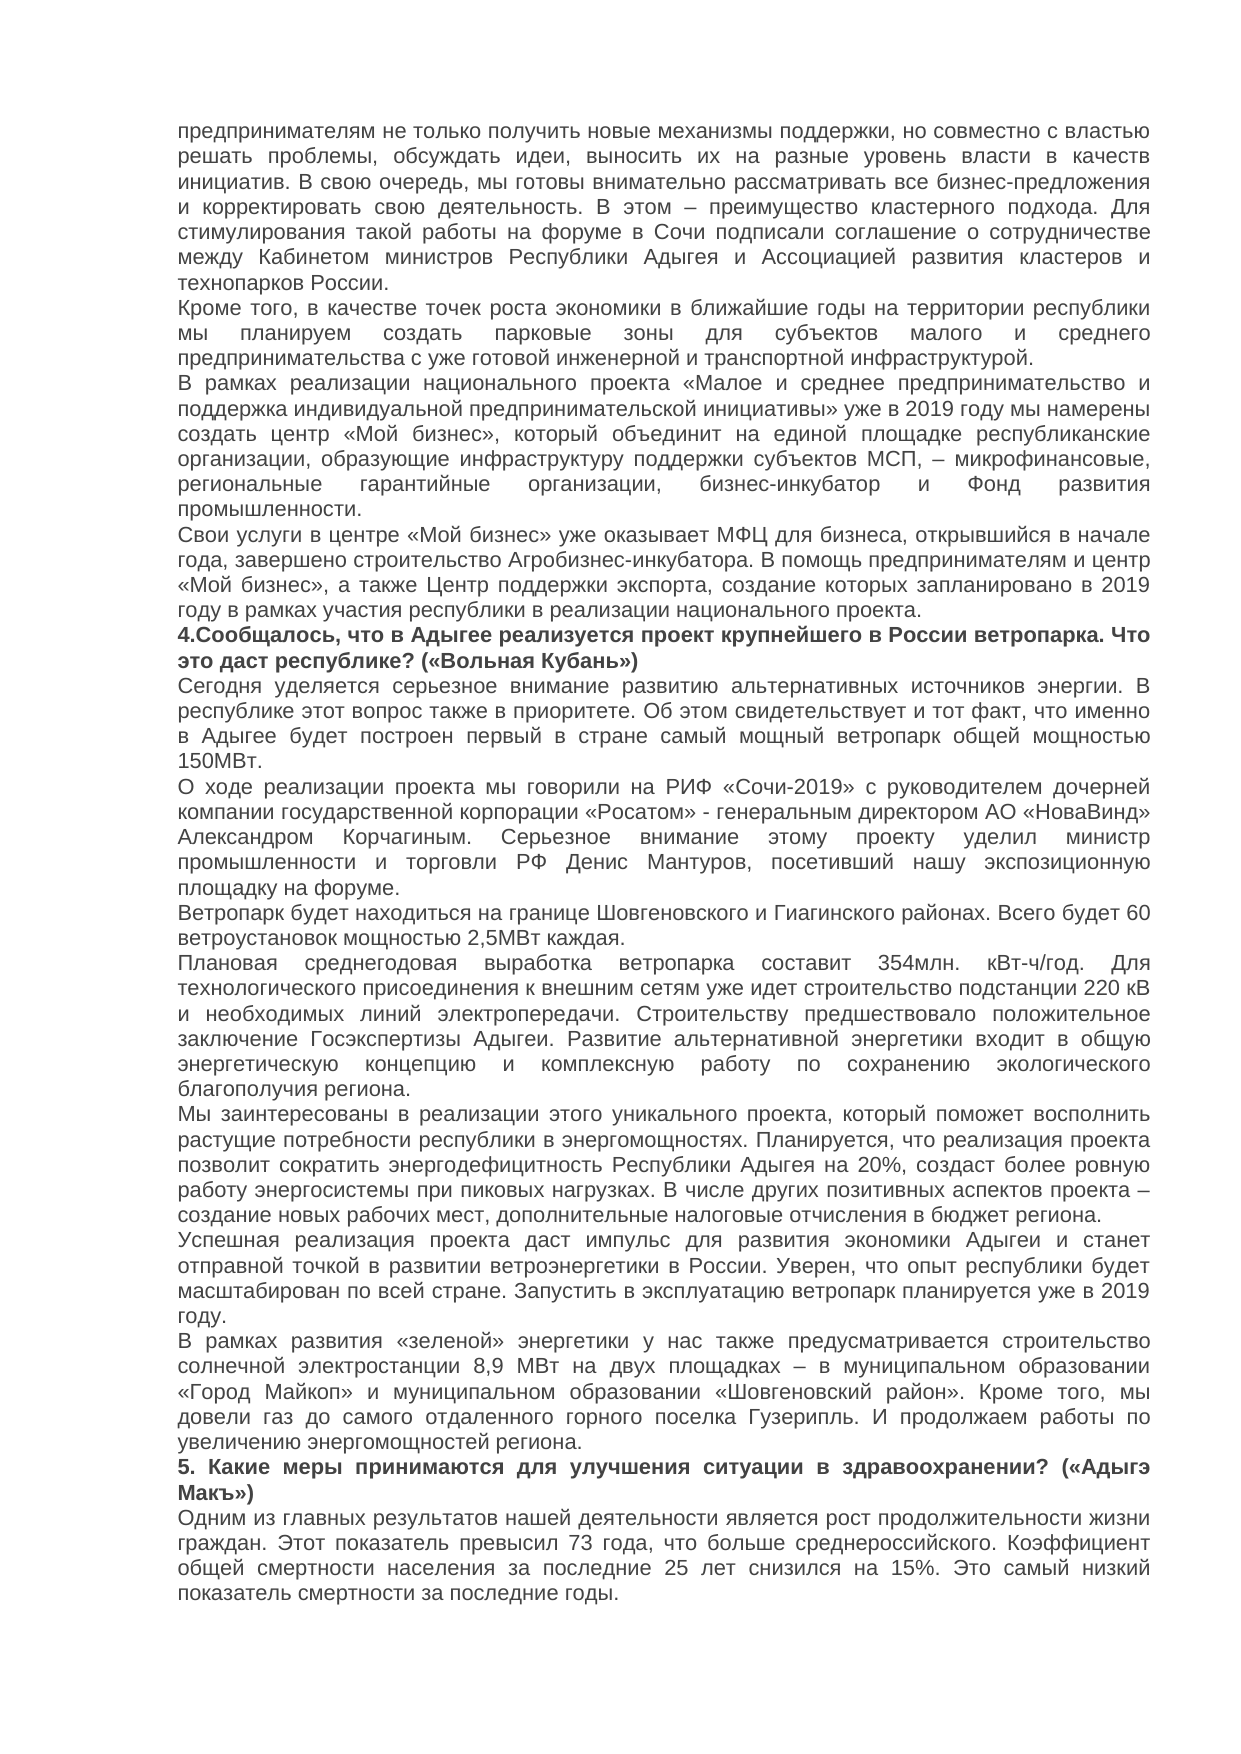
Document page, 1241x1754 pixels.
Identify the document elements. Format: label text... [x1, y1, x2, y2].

text 4.Сообщалось, что в Адыгее реализуется проект крупнейшего в России ветропарка. Что это даст республике? («Вольная Кубань») [177, 622, 1152, 673]
text О ходе реализации проекта мы говорили на РИФ «Сочи-2019» с руководителем дочерней компании государственной корпорации «Росатом» - генеральным директором АО «НоваВинд» Александром Корчагиным. Серьезное внимание этому проекту уделил министр промышленности и торговли РФ Денис Мантуров, посетивший нашу экспозиционную площадку на форуме. [177, 773, 1152, 899]
text Плановая среднегодовая выработка ветропарка составит 354млн. кВт-ч/год. Для технологического присоединения к внешним сетям уже идет строительство подстанции 220 кВ и необходимых линий электропередачи. Строительству предшествовало положительное заключение Госэкспертизы Адыгеи. Развитие альтернативной энергетики входит в общую энергетическую концепцию и комплексную работу по сохранению экологического благополучия региона. [177, 950, 1152, 1101]
text Свои услуги в центре «Мой бизнес» уже оказывает МФЦ для бизнеса, открывшийся в начале года, завершено строительство Агробизнес-инкубатора. В помощь предпринимателям и центр «Мой бизнес», а также Центр поддержки экспорта, создание которых запланировано в 2019 году в рамках участия республики в реализации национального проекта. [177, 521, 1152, 622]
text Ветропарк будет находиться на границе Шовгеновского и Гиагинского районах. Всего будет 60 ветроустановок мощностью 2,5МВт каждая. [177, 899, 1152, 950]
text 5. Какие меры принимаются для улучшения ситуации в здравоохранении? («Адыгэ Макъ») [177, 1454, 1152, 1504]
text Мы заинтересованы в реализации этого уникального проекта, который поможет восполнить растущие потребности республики в энергомощностях. Планируется, что реализация проекта позволит сократить энергодефицитность Республики Адыгея на 20%, создаст более ровную работу энергосистемы при пиковых нагрузках. В числе других позитивных аспектов проекта – создание новых рабочих мест, дополнительные налоговые отчисления в бюджет региона. [177, 1101, 1152, 1227]
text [177, 118, 1152, 294]
text Успешная реализация проекта даст импульс для развития экономики Адыгеи и станет отправной точкой в развитии ветроэнергетики в России. Уверен, что опыт республики будет масштабирован по всей стране. Запустить в эксплуатацию ветропарк планируется уже в 2019 году. [177, 1227, 1152, 1328]
text Сегодня уделяется серьезное внимание развитию альтернативных источников энергии. В республике этот вопрос также в приоритете. Об этом свидетельствует и тот факт, что именно в Адыгее будет построен первый в стране самый мощный ветропарк общей мощностью 150МВт. [177, 673, 1152, 773]
text Кроме того, в качестве точек роста экономики в ближайшие годы на территории республики мы планируем создать парковые зоны для субъектов малого и среднего предпринимательства с уже готовой инженерной и транспортной инфраструктурой. [177, 294, 1152, 370]
text В рамках реализации национального проекта «Малое и среднее предпринимательство и поддержка индивидуальной предпринимательской инициативы» уже в 2019 году мы намерены создать центр «Мой бизнес», который объединит на единой площадке республиканские организации, образующие инфраструктуру поддержки субъектов МСП, – микрофинансовые, региональные гарантийные организации, бизнес-инкубатор и Фонд развития промышленности. [177, 370, 1152, 521]
text Одним из главных результатов нашей деятельности является рост продолжительности жизни граждан. Этот показатель превысил 73 года, что больше среднероссийского. Коэффициент общей смертности населения за последние 25 лет снизился на 15%. Это самый низкий показатель смертности за последние годы. [177, 1504, 1152, 1605]
text В рамках развития «зеленой» энергетики у нас также предусматривается строительство солнечной электростанции 8,9 МВт на двух площадках – в муниципальном образовании «Город Майкоп» и муниципальном образовании «Шовгеновский район». Кроме того, мы довели газ до самого отдаленного горного поселка Гузерипль. И продолжаем работы по увеличению энергомощностей региона. [177, 1328, 1152, 1454]
